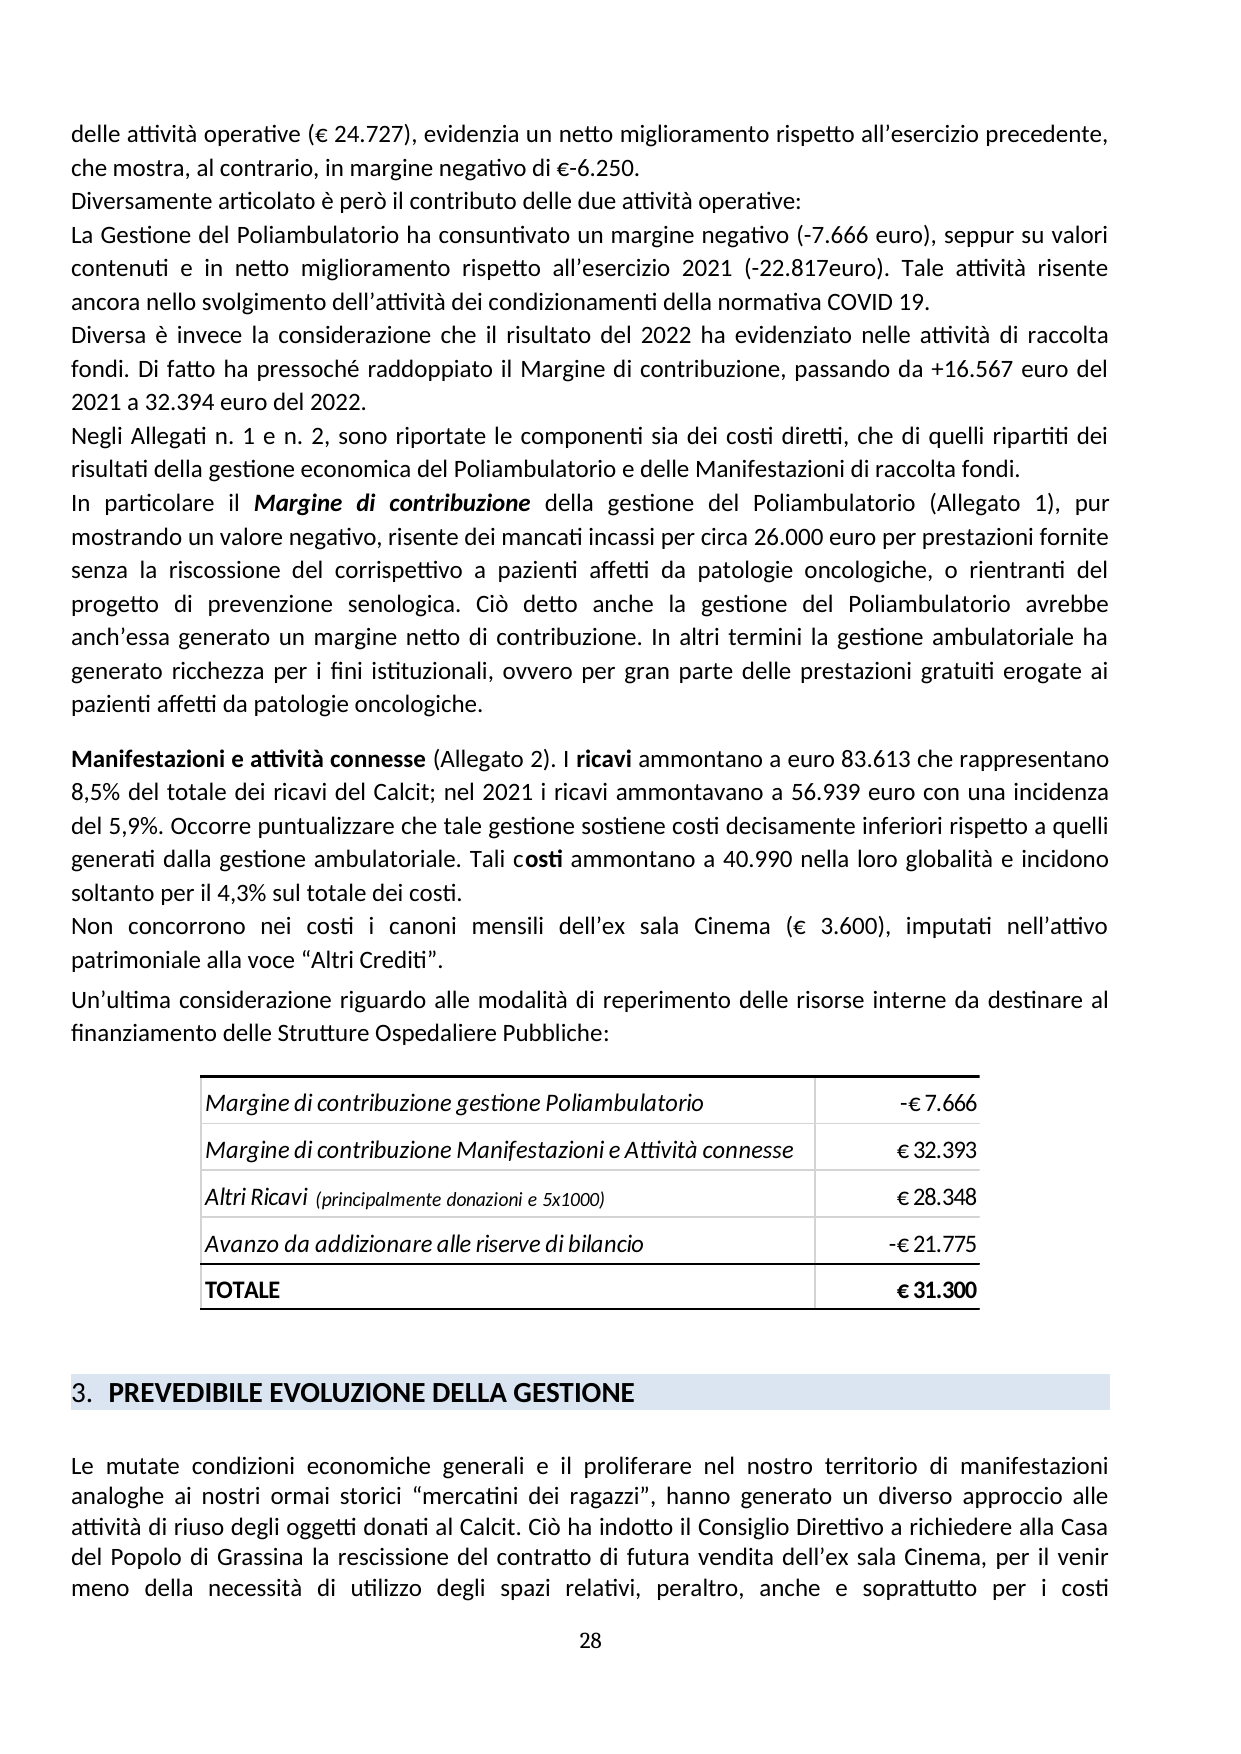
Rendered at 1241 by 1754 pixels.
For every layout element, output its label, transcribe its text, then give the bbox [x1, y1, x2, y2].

text Un’ultima considerazione riguardo alle modalità di reperimento delle risorse interne da destinare al finanziamento delle Strutture Ospedaliere Pubbliche: [71, 984, 1110, 1048]
text Diversa è invece la considerazione che il risultato del 2022 ha evidenziato nelle attività di raccolta fondi. Di fatto ha pressoché raddoppiato il Margine di contribuzione, passando da +16.567 euro del 2021 a 32.394 euro del 2022. [71, 319, 1110, 417]
text La Gestione del Poliambulatorio ha consuntivato un margine negativo (-7.666 euro), seppur su valori contenuti e in netto miglioramento rispetto all’esercizio 2021 (-22.817euro). Tale attività risente ancora nello svolgimento dell’attività dei condizionamenti della normativa COVID 19. [71, 219, 1110, 316]
text Diversamente articolato è però il contributo delle due attività operative: [71, 185, 1110, 216]
text Manifestazioni e attività connesse (Allegato 2). I ricavi ammontano a euro 83.613 che rappresentano 8,5% del totale dei ricavi del Calcit; nel 2021 i ricavi ammontavano a 56.939 euro con una incidenza del 5,9%. Occorre puntualizzare che tale gestione sostiene costi decisamente inferiori rispetto a quelli generati dalla gestione ambulatoriale. Tali costi ammontano a 40.990 nella loro globalità e incidono soltanto per il 4,3% sul totale dei costi. [71, 743, 1110, 907]
subtitle PREVEDIBILE EVOLUZIONE DELLA GESTIONE [71, 1374, 1110, 1410]
text In particolare il Margine di contribuzione della gestione del Poliambulatorio (Allegato 1), pur mostrando un valore negativo, risente dei mancati incassi per circa 26.000 euro per prestazioni fornite senza la riscossione del corrispettivo a pazienti affetti da patologie oncologiche, o rientranti del progetto di prevenzione senologica. Ciò detto anche la gestione del Poliambulatorio avrebbe anch’essa generato un margine netto di contribuzione. In altri termini la gestione ambulatoriale ha generato ricchezza per i fini istituzionali, ovvero per gran parte delle prestazioni gratuiti erogate ai pazienti affetti da patologie oncologiche. [71, 487, 1110, 719]
text Negli Allegati n. 1 e n. 2, sono riportate le componenti sia dei costi diretti, che di quelli ripartiti dei risultati della gestione economica del Poliambulatorio e delle Manifestazioni di raccolta fondi. [71, 420, 1110, 484]
text Non concorrono nei costi i canoni mensili dell’ex sala Cinema (€ 3.600), imputati nell’attivo patrimoniale alla voce “Altri Crediti”. [71, 910, 1110, 974]
